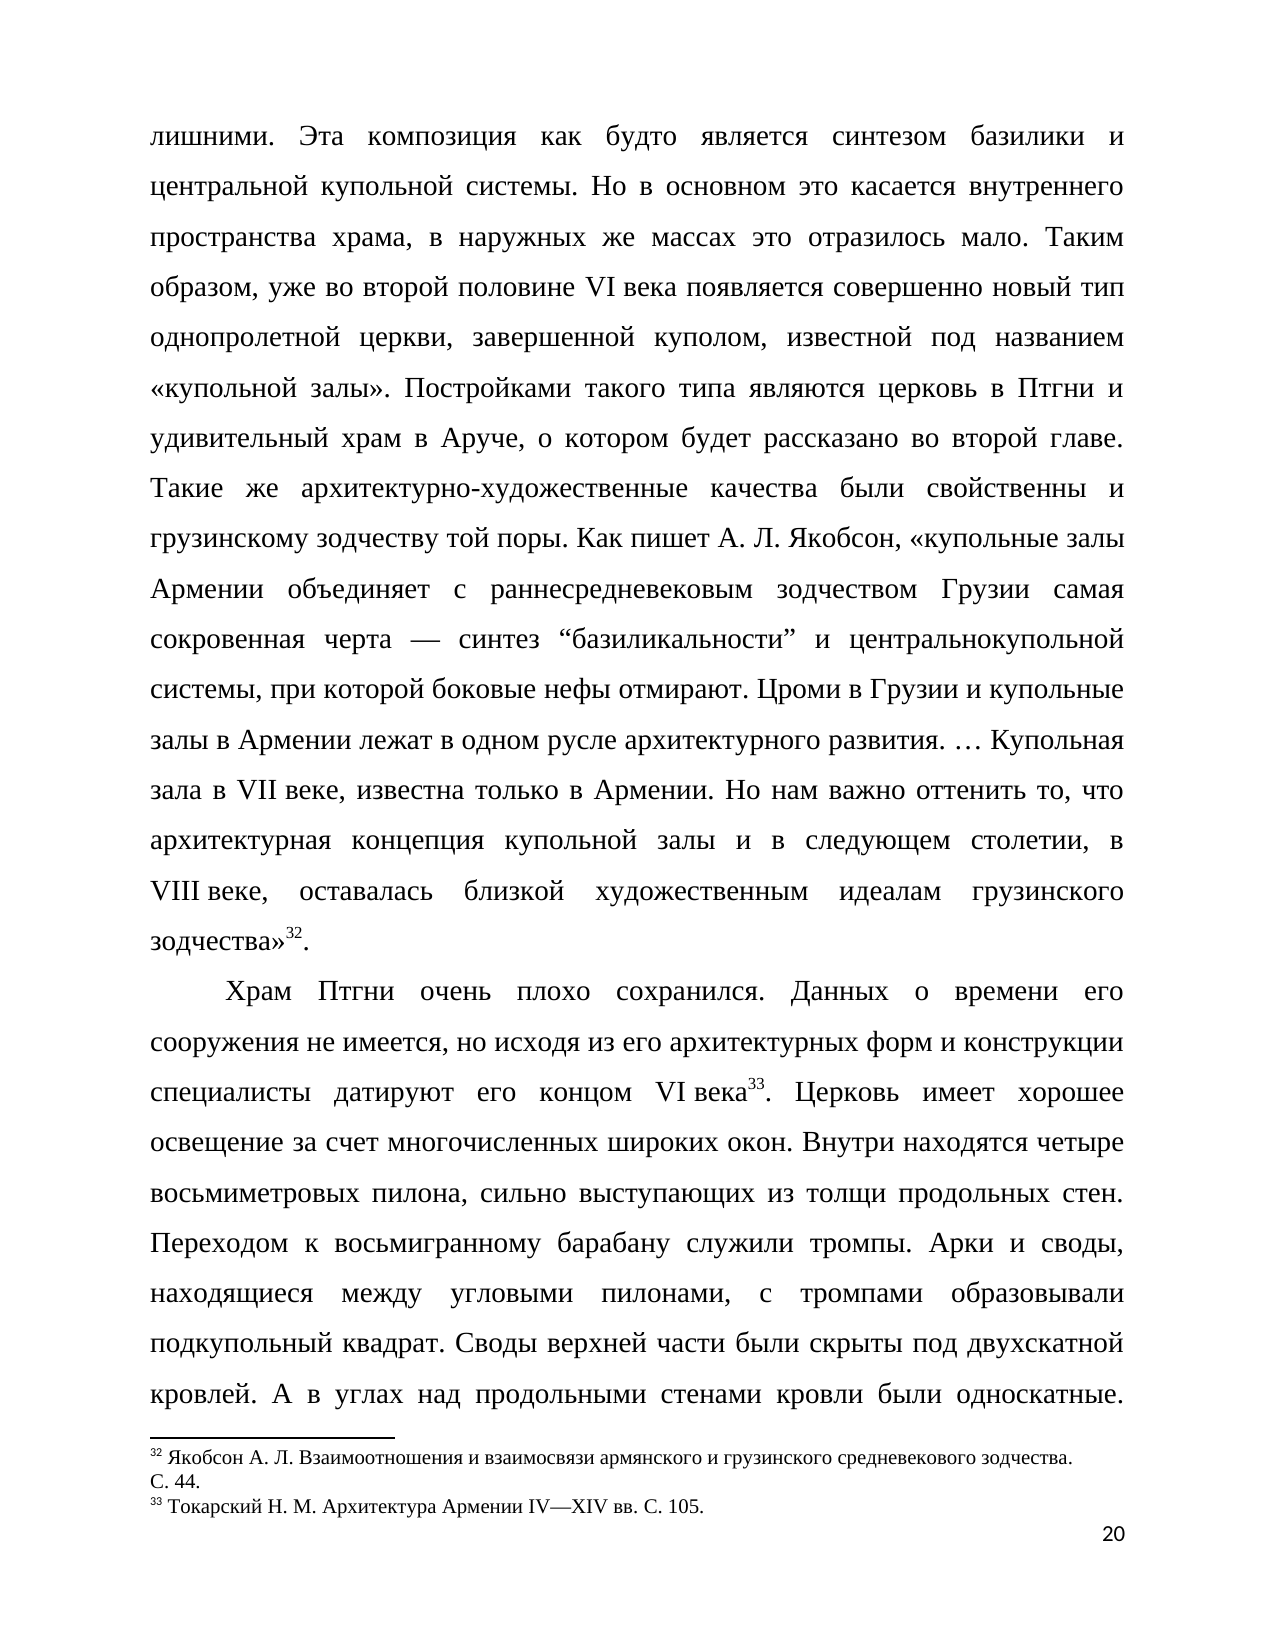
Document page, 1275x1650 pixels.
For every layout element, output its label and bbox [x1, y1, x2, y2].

text [150, 973, 1125, 1409]
text [150, 118, 1125, 957]
